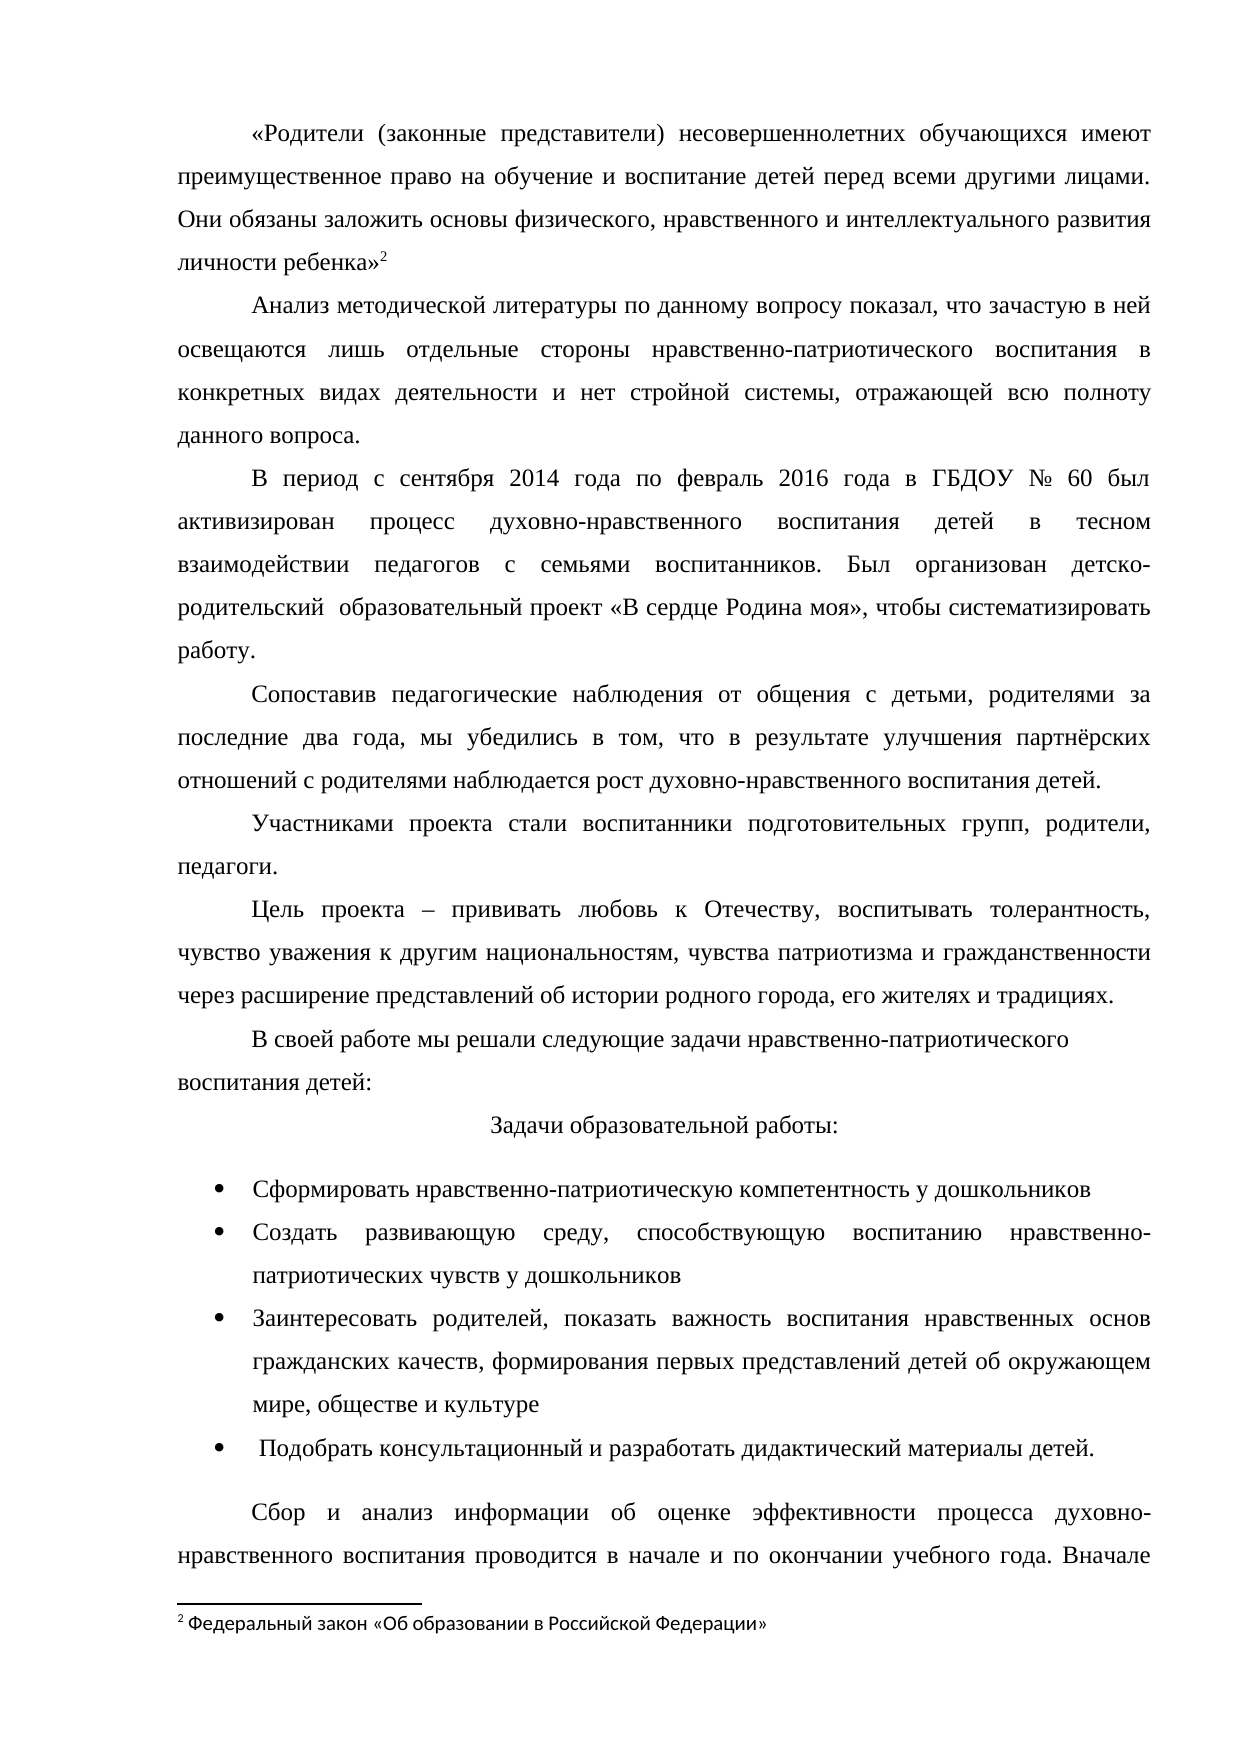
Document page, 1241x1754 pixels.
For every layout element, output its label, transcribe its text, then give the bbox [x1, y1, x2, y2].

text Задачи образовательной работы: [177, 1110, 1152, 1139]
text Участниками проекта стали воспитанники подготовительных групп, родители, педагоги. [177, 808, 1152, 880]
list Создать развивающую среду, способствующую воспитанию нравственно-патриотических чувств у дошкольников [215, 1217, 1152, 1289]
text Анализ методической литературы по данному вопросу показал, что зачастую в ней освещаются лишь отдельные стороны нравственно-патриотического воспитания в конкретных видах деятельности и нет стройной системы, отражающей всю полноту данного вопроса. [177, 291, 1152, 449]
list Сформировать нравственно-патриотическую компетентность у дошкольников [215, 1174, 1152, 1203]
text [177, 1497, 1152, 1568]
text Цель проекта – прививать любовь к Отечеству, воспитывать толерантность, чувство уважения к другим национальностям, чувства патриотизма и гражданственности через расширение представлений об истории родного города, его жителях и традициях. [177, 894, 1152, 1009]
list Заинтересовать родителей, показать важность воспитания нравственных основ гражданских качеств, формирования первых представлений детей об окружающем мире, обществе и культуре [215, 1303, 1152, 1418]
text «Родители (законные представители) несовершеннолетних обучающихся имеют преимущественное право на обучение и воспитание детей перед всеми другими лицами. Они обязаны заложить основы физического, нравственного и интеллектуального развития личности ребенка» [177, 118, 1152, 276]
text В период с сентября 2014 года по февраль 2016 года в ГБДОУ № 60 был активизирован процесс духовно-нравственного воспитания детей в тесном взаимодействии педагогов с семьями воспитанников. Был организован детско-родительский образовательный проект «В сердце Родина моя», чтобы систематизировать работу. [177, 463, 1152, 664]
text Сопоставив педагогические наблюдения от общения с детьми, родителями за последние два года, мы убедились в том, что в результате улучшения партнёрских отношений с родителями наблюдается рост духовно-нравственного воспитания детей. [177, 679, 1152, 794]
list Подобрать консультационный и разработать дидактический материалы детей. [215, 1433, 1152, 1461]
text В своей работе мы решали следующие задачи нравственно-патриотического воспитания детей: [177, 1024, 1152, 1096]
